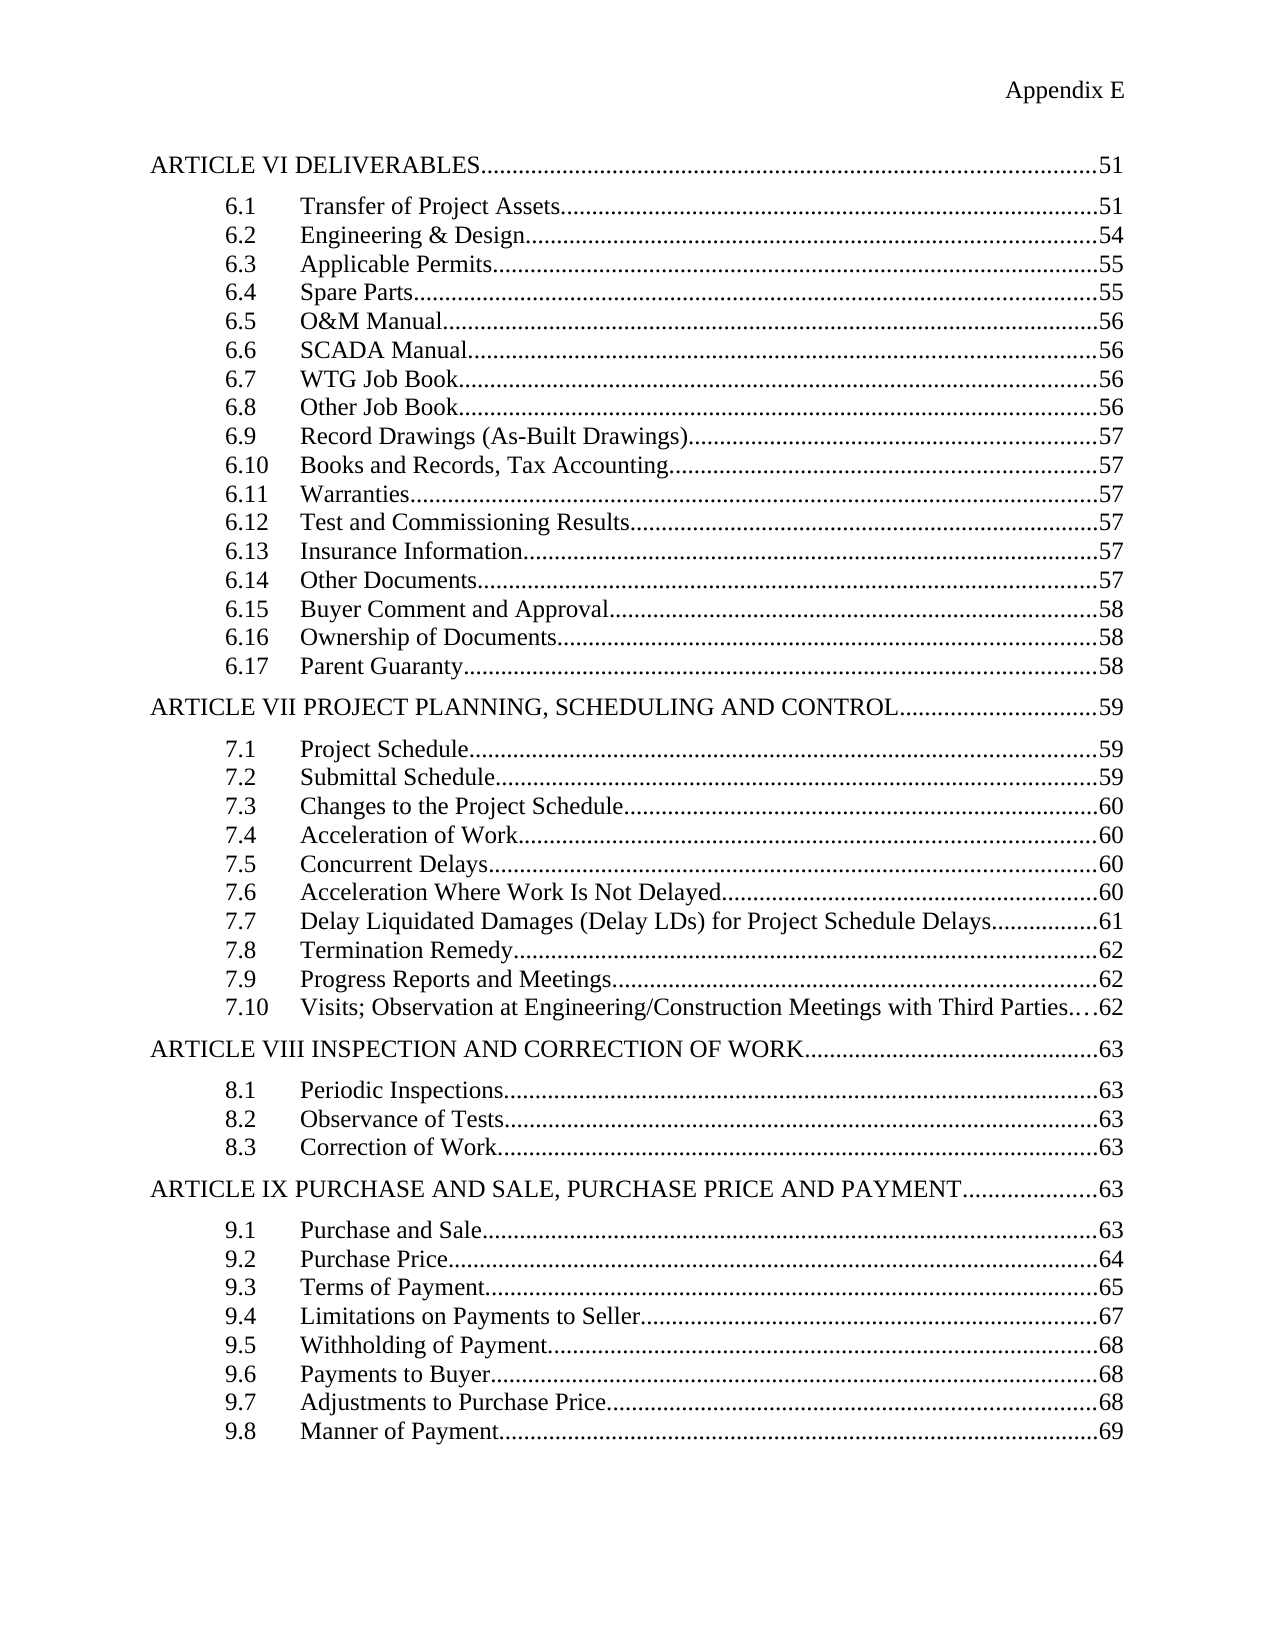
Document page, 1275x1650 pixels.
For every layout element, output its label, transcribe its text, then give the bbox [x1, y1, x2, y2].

text ARTICLE IX PURCHASE AND SALE, PURCHASE PRICE AND PAYMENT 63 [150, 1174, 1050, 1202]
text 6.16 Ownership of Documents. 58 [225, 622, 1125, 651]
text 7.2 Submittal Schedule. 59 [225, 762, 1125, 791]
text 9.2 Purchase Price. 64 [225, 1244, 1125, 1272]
text 7.8 Termination Remedy. 62 [225, 935, 1125, 964]
text 8.3 Correction of Work. 63 [225, 1132, 1125, 1161]
text 6.3 Applicable Permits. 55 [225, 249, 1125, 277]
text 9.8 Manner of Payment. 69 [225, 1416, 1125, 1445]
text 7.9 Progress Reports and Meetings. 62 [225, 964, 1125, 992]
text 9.5 Withholding of Payment. 68 [225, 1330, 1125, 1359]
text 9.7 Adjustments to Purchase Price. 68 [225, 1387, 1125, 1416]
text 6.14 Other Documents. 57 [225, 565, 1125, 594]
text 9.1 Purchase and Sale. 63 [225, 1215, 1125, 1244]
text 6.17 Parent Guaranty. 58 [225, 651, 1125, 680]
text 6.13 Insurance Information. 57 [225, 536, 1125, 565]
text 7.1 Project Schedule. 59 [225, 734, 1125, 762]
text 6.4 Spare Parts. 55 [225, 277, 1125, 306]
text ARTICLE VII PROJECT PLANNING, SCHEDULING AND CONTROL 59 [150, 692, 1050, 721]
text 6.2 Engineering & Design. 54 [225, 220, 1125, 249]
text 6.1 Transfer of Project Assets. 51 [225, 191, 1125, 220]
text 6.15 Buyer Comment and Approval. 58 [225, 594, 1125, 622]
text 6.10 Books and Records, Tax Accounting. 57 [225, 450, 1125, 479]
text 7.7 Delay Liquidated Damages (Delay LDs) for Project Schedule Delays. 61 [225, 906, 1125, 935]
text 7.5 Concurrent Delays. 60 [225, 849, 1125, 877]
text 9.4 Limitations on Payments to Seller. 67 [225, 1301, 1125, 1330]
text 6.12 Test and Commissioning Results. 57 [225, 507, 1125, 536]
text 6.8 Other Job Book. 56 [225, 392, 1125, 421]
text 6.11 Warranties. 57 [225, 479, 1125, 507]
text 8.1 Periodic Inspections. 63 [225, 1075, 1125, 1104]
text 9.6 Payments to Buyer. 68 [225, 1359, 1125, 1387]
text 7.6 Acceleration Where Work Is Not Delayed. 60 [225, 877, 1125, 906]
text 8.2 Observance of Tests. 63 [225, 1104, 1125, 1132]
text ARTICLE VIII INSPECTION AND CORRECTION OF WORK 63 [150, 1034, 1050, 1062]
text 6.5 O&M Manual. 56 [225, 306, 1125, 335]
text 7.4 Acceleration of Work. 60 [225, 820, 1125, 849]
text 7.10 Visits; Observation at Engineering/Construction Meetings with Third Parties. 62 [225, 992, 1125, 1021]
text 7.3 Changes to the Project Schedule. 60 [225, 791, 1125, 820]
text 6.9 Record Drawings (As-Built Drawings). 57 [225, 421, 1125, 450]
text 6.7 WTG Job Book. 56 [225, 364, 1125, 392]
text 9.3 Terms of Payment. 65 [225, 1272, 1125, 1301]
text ARTICLE VI DELIVERABLES 51 [150, 150, 1050, 179]
text 6.6 SCADA Manual. 56 [225, 335, 1125, 364]
